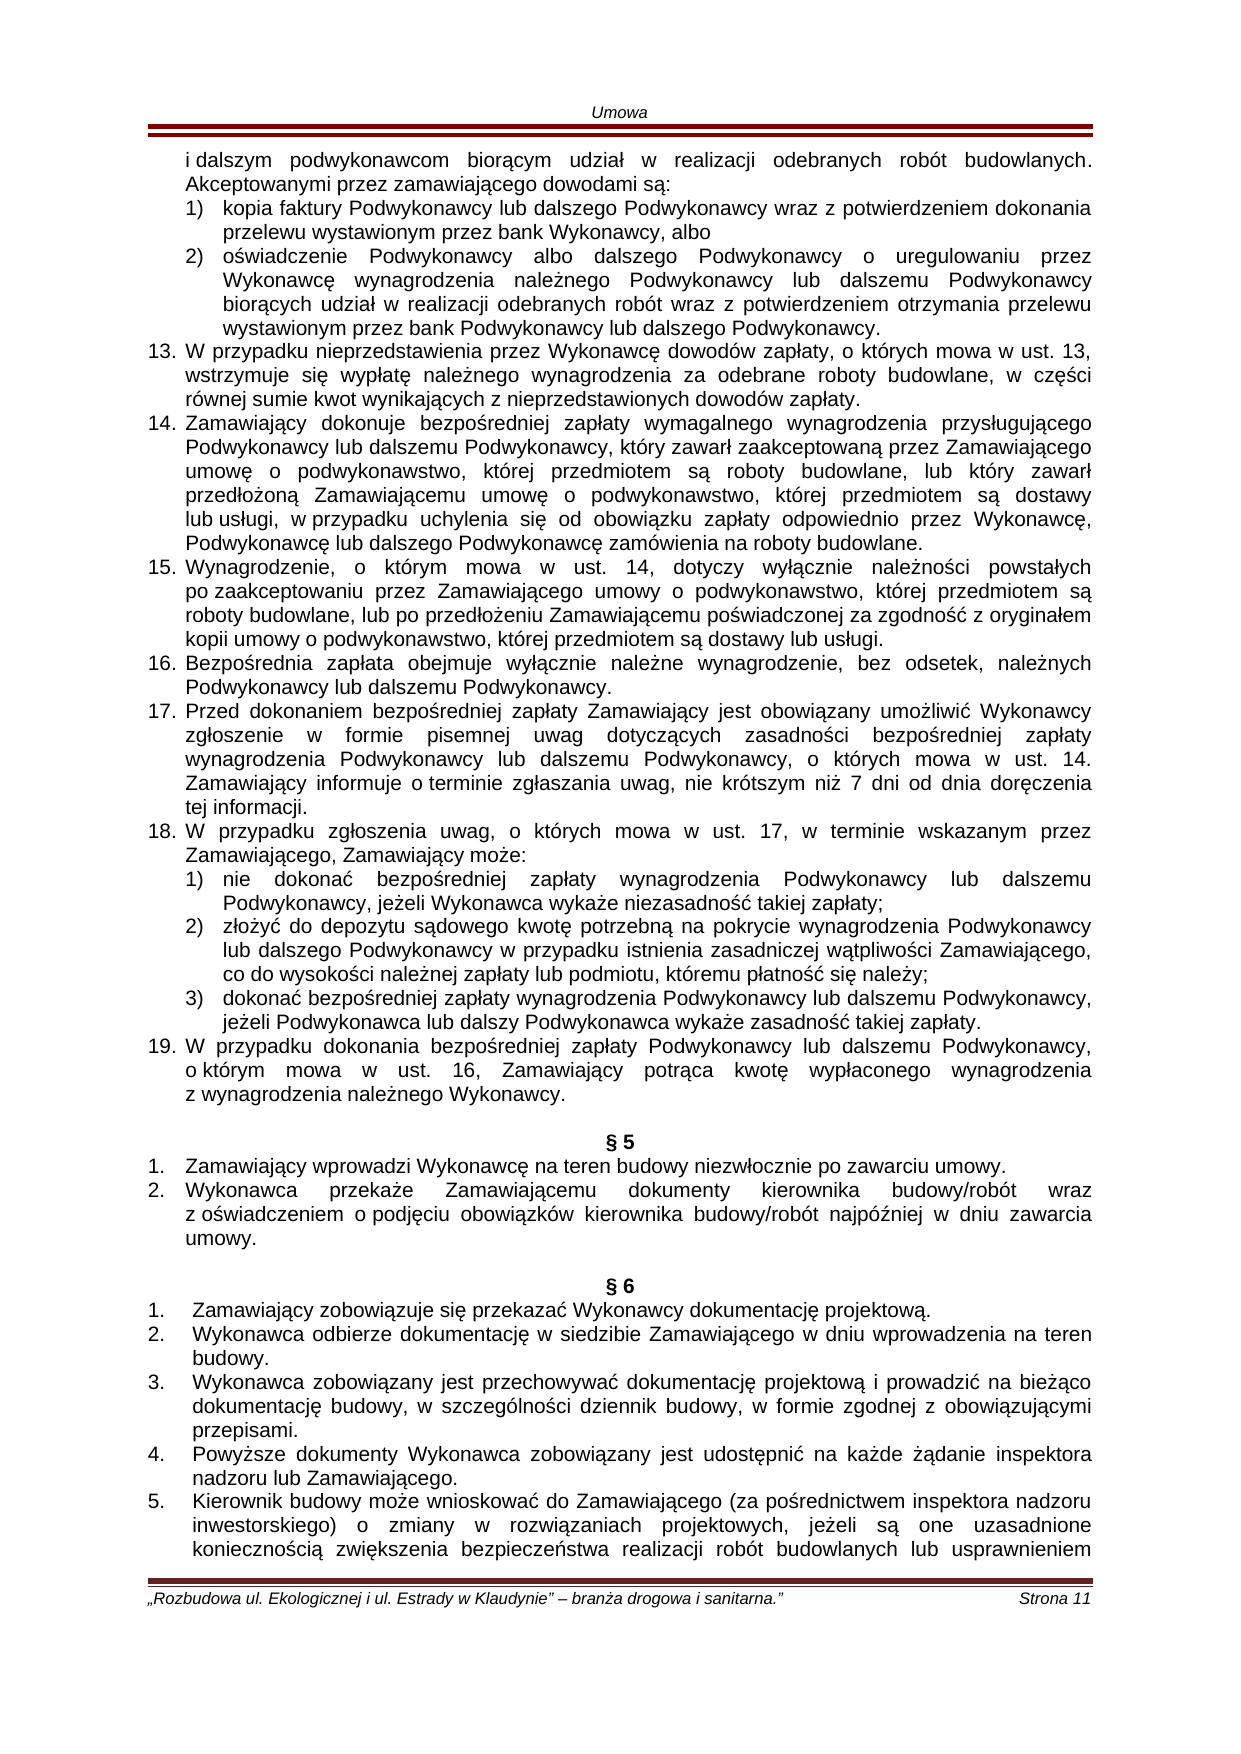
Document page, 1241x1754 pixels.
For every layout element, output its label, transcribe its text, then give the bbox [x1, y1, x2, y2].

list W przypadku nieprzedstawienia przez Wykonawcę dowodów zapłaty, o których mowa w ust. 13, wstrzymuje się wypłatę należnego wynagrodzenia za odebrane roboty budowlane, w części równej sumie kwot wynikających z nieprzedstawionych dowodów zapłaty. [148, 339, 1093, 411]
list Zamawiający zobowiązuje się przekazać Wykonawcy dokumentację projektową. [148, 1298, 1093, 1322]
list Wykonawca zobowiązany jest przechowywać dokumentację projektową i prowadzić na bieżąco dokumentację budowy, w szczególności dziennik budowy, w formie zgodnej z obowiązującymi przepisami. [148, 1369, 1093, 1441]
list Bezpośrednia zapłata obejmuje wyłącznie należne wynagrodzenie, bez odsetek, należnych Podwykonawcy lub dalszemu Podwykonawcy. [148, 651, 1093, 699]
list nie dokonać bezpośredniej zapłaty wynagrodzenia Podwykonawcy lub dalszemu Podwykonawcy, jeżeli Wykonawca wykaże niezasadność takiej zapłaty; [185, 866, 1093, 914]
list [148, 148, 1093, 196]
list W przypadku dokonania bezpośredniej zapłaty Podwykonawcy lub dalszemu Podwykonawcy, o którym mowa w ust. 16, Zamawiający potrąca kwotę wypłaconego wynagrodzenia z wynagrodzenia należnego Wykonawcy. [148, 1034, 1093, 1106]
list dokonać bezpośredniej zapłaty wynagrodzenia Podwykonawcy lub dalszemu Podwykonawcy, jeżeli Podwykonawca lub dalszy Podwykonawca wykaże zasadność takiej zapłaty. [185, 986, 1093, 1034]
list Wykonawca przekaże Zamawiającemu dokumenty kierownika budowy/robót wraz z oświadczeniem o podjęciu obowiązków kierownika budowy/robót najpóźniej w dniu zawarcia umowy. [148, 1178, 1093, 1250]
list Wykonawca odbierze dokumentację w siedzibie Zamawiającego w dniu wprowadzenia na teren budowy. [148, 1322, 1093, 1369]
list Przed dokonaniem bezpośredniej zapłaty Zamawiający jest obowiązany umożliwić Wykonawcy zgłoszenie w formie pisemnej uwag dotyczących zasadności bezpośredniej zapłaty wynagrodzenia Podwykonawcy lub dalszemu Podwykonawcy, o których mowa w ust. 14. Zamawiający informuje o terminie zgłaszania uwag, nie krótszym niż 7 dni od dnia doręczenia tej informacji. [148, 699, 1093, 818]
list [148, 1489, 1093, 1561]
text § 6 [148, 1274, 1093, 1298]
list Zamawiający wprowadzi Wykonawcę na teren budowy niezwłocznie po zawarciu umowy. [148, 1154, 1093, 1178]
list Wynagrodzenie, o którym mowa w ust. 14, dotyczy wyłącznie należności powstałych po zaakceptowaniu przez Zamawiającego umowy o podwykonawstwo, której przedmiotem są roboty budowlane, lub po przedłożeniu Zamawiającemu poświadczonej za zgodność z oryginałem kopii umowy o podwykonawstwo, której przedmiotem są dostawy lub usługi. [148, 555, 1093, 651]
list kopia faktury Podwykonawcy lub dalszego Podwykonawcy wraz z potwierdzeniem dokonania przelewu wystawionym przez bank Wykonawcy, albo [185, 196, 1093, 243]
text § 5 [148, 1130, 1093, 1154]
list W przypadku zgłoszenia uwag, o których mowa w ust. 17, w terminie wskazanym przez Zamawiającego, Zamawiający może: [148, 818, 1093, 866]
list oświadczenie Podwykonawcy albo dalszego Podwykonawcy o uregulowaniu przez Wykonawcę wynagrodzenia należnego Podwykonawcy lub dalszemu Podwykonawcy biorących udział w realizacji odebranych robót wraz z potwierdzeniem otrzymania przelewu wystawionym przez bank Podwykonawcy lub dalszego Podwykonawcy. [185, 243, 1093, 339]
list złożyć do depozytu sądowego kwotę potrzebną na pokrycie wynagrodzenia Podwykonawcy lub dalszego Podwykonawcy w przypadku istnienia zasadniczej wątpliwości Zamawiającego, co do wysokości należnej zapłaty lub podmiotu, któremu płatność się należy; [185, 914, 1093, 986]
list Zamawiający dokonuje bezpośredniej zapłaty wymagalnego wynagrodzenia przysługującego Podwykonawcy lub dalszemu Podwykonawcy, który zawarł zaakceptowaną przez Zamawiającego umowę o podwykonawstwo, której przedmiotem są roboty budowlane, lub który zawarł przedłożoną Zamawiającemu umowę o podwykonawstwo, której przedmiotem są dostawy lub usługi, w przypadku uchylenia się od obowiązku zapłaty odpowiednio przez Wykonawcę, Podwykonawcę lub dalszego Podwykonawcę zamówienia na roboty budowlane. [148, 411, 1093, 555]
list Powyższe dokumenty Wykonawca zobowiązany jest udostępnić na każde żądanie inspektora nadzoru lub Zamawiającego. [148, 1441, 1093, 1489]
